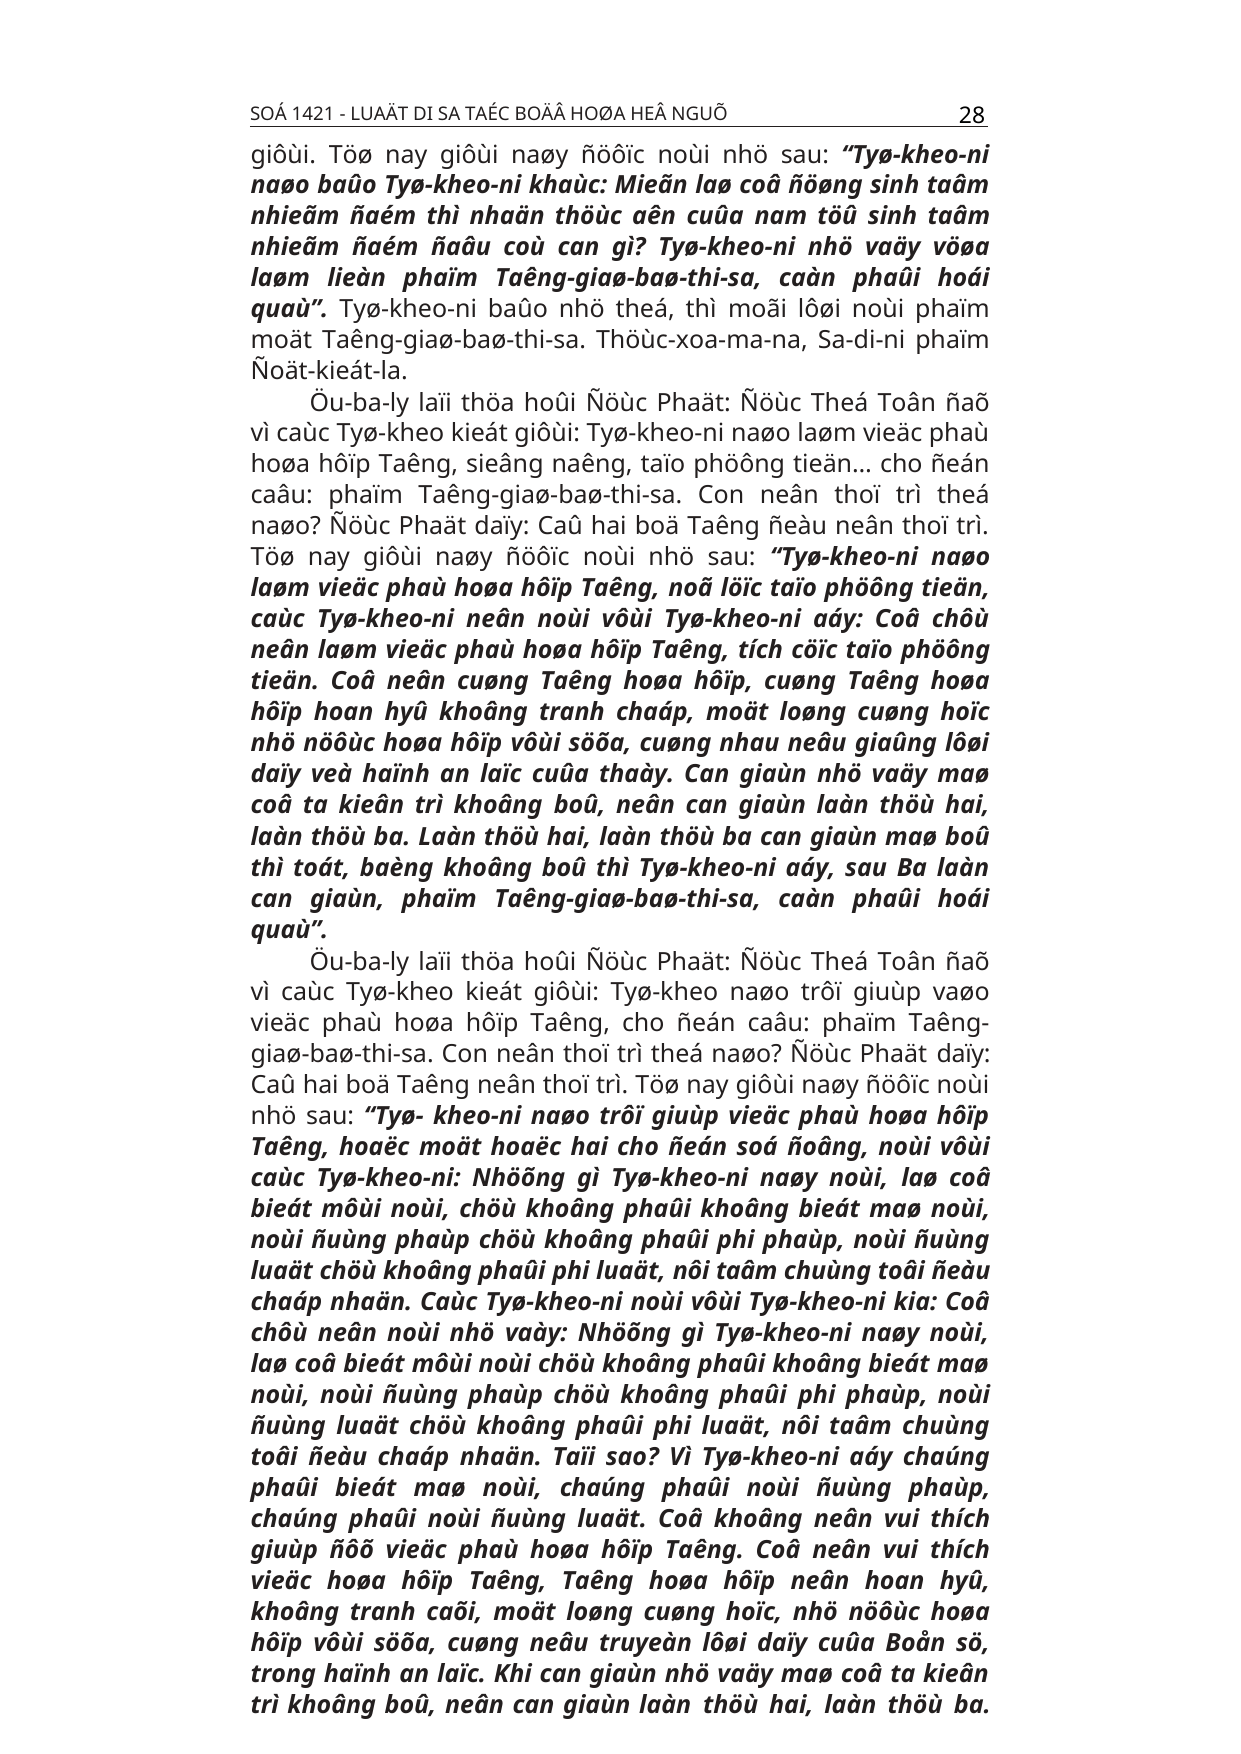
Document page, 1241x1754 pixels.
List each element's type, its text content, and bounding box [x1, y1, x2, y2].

text giôùi. Töø nay giôùi naøy ñöôïc noùi nhö sau: “Tyø-kheo-ni naøo baûo Tyø-kheo-ni khaùc: Mieãn laø coâ ñöøng sinh taâm nhieãm ñaém thì nhaän thöùc aên cuûa nam töû sinh taâm nhieãm ñaém ñaâu coù can gì? Tyø-kheo-ni nhö vaäy vöøa laøm lieàn phaïm Taêng-giaø-baø-thi-sa, caàn phaûi hoái quaù”. Tyø-kheo-ni baûo nhö theá, thì moãi lôøi noùi phaïm moät Taêng-giaø-baø-thi-sa. Thöùc-xoa-ma-na, Sa-di-ni phaïm Ñoät-kieát-la. [250, 138, 990, 387]
text Öu-ba-ly laïi thöa hoûi Ñöùc Phaät: Ñöùc Theá Toân ñaõ vì caùc Tyø-kheo kieát giôùi: Tyø-kheo-ni naøo laøm vieäc phaù hoøa hôïp Taêng, sieâng naêng, taïo phöông tieän… cho ñeán caâu: phaïm Taêng-giaø-baø-thi-sa. Con neân thoï trì theá naøo? Ñöùc Phaät daïy: Caû hai boä Taêng ñeàu neân thoï trì. Töø nay giôùi naøy ñöôïc noùi nhö sau: “Tyø-kheo-ni naøo laøm vieäc phaù hoøa hôïp Taêng, noã löïc taïo phöông tieän, caùc Tyø-kheo-ni neân noùi vôùi Tyø-kheo-ni aáy: Coâ chôù neân laøm vieäc phaù hoøa hôïp Taêng, tích cöïc taïo phöông tieän. Coâ neân cuøng Taêng hoøa hôïp, cuøng Taêng hoøa hôïp hoan hyû khoâng tranh chaáp, moät loøng cuøng hoïc nhö nöôùc hoøa hôïp vôùi söõa, cuøng nhau neâu giaûng lôøi daïy veà haïnh an laïc cuûa thaày. Can giaùn nhö vaäy maø coâ ta kieân trì khoâng boû, neân can giaùn laàn thöù hai, laàn thöù ba. Laàn thöù hai, laàn thöù ba can giaùn maø boû thì toát, baèng khoâng boû thì Tyø-kheo-ni aáy, sau Ba laàn can giaùn, phaïm Taêng-giaø-baø-thi-sa, caàn phaûi hoái quaù”. [250, 387, 990, 945]
